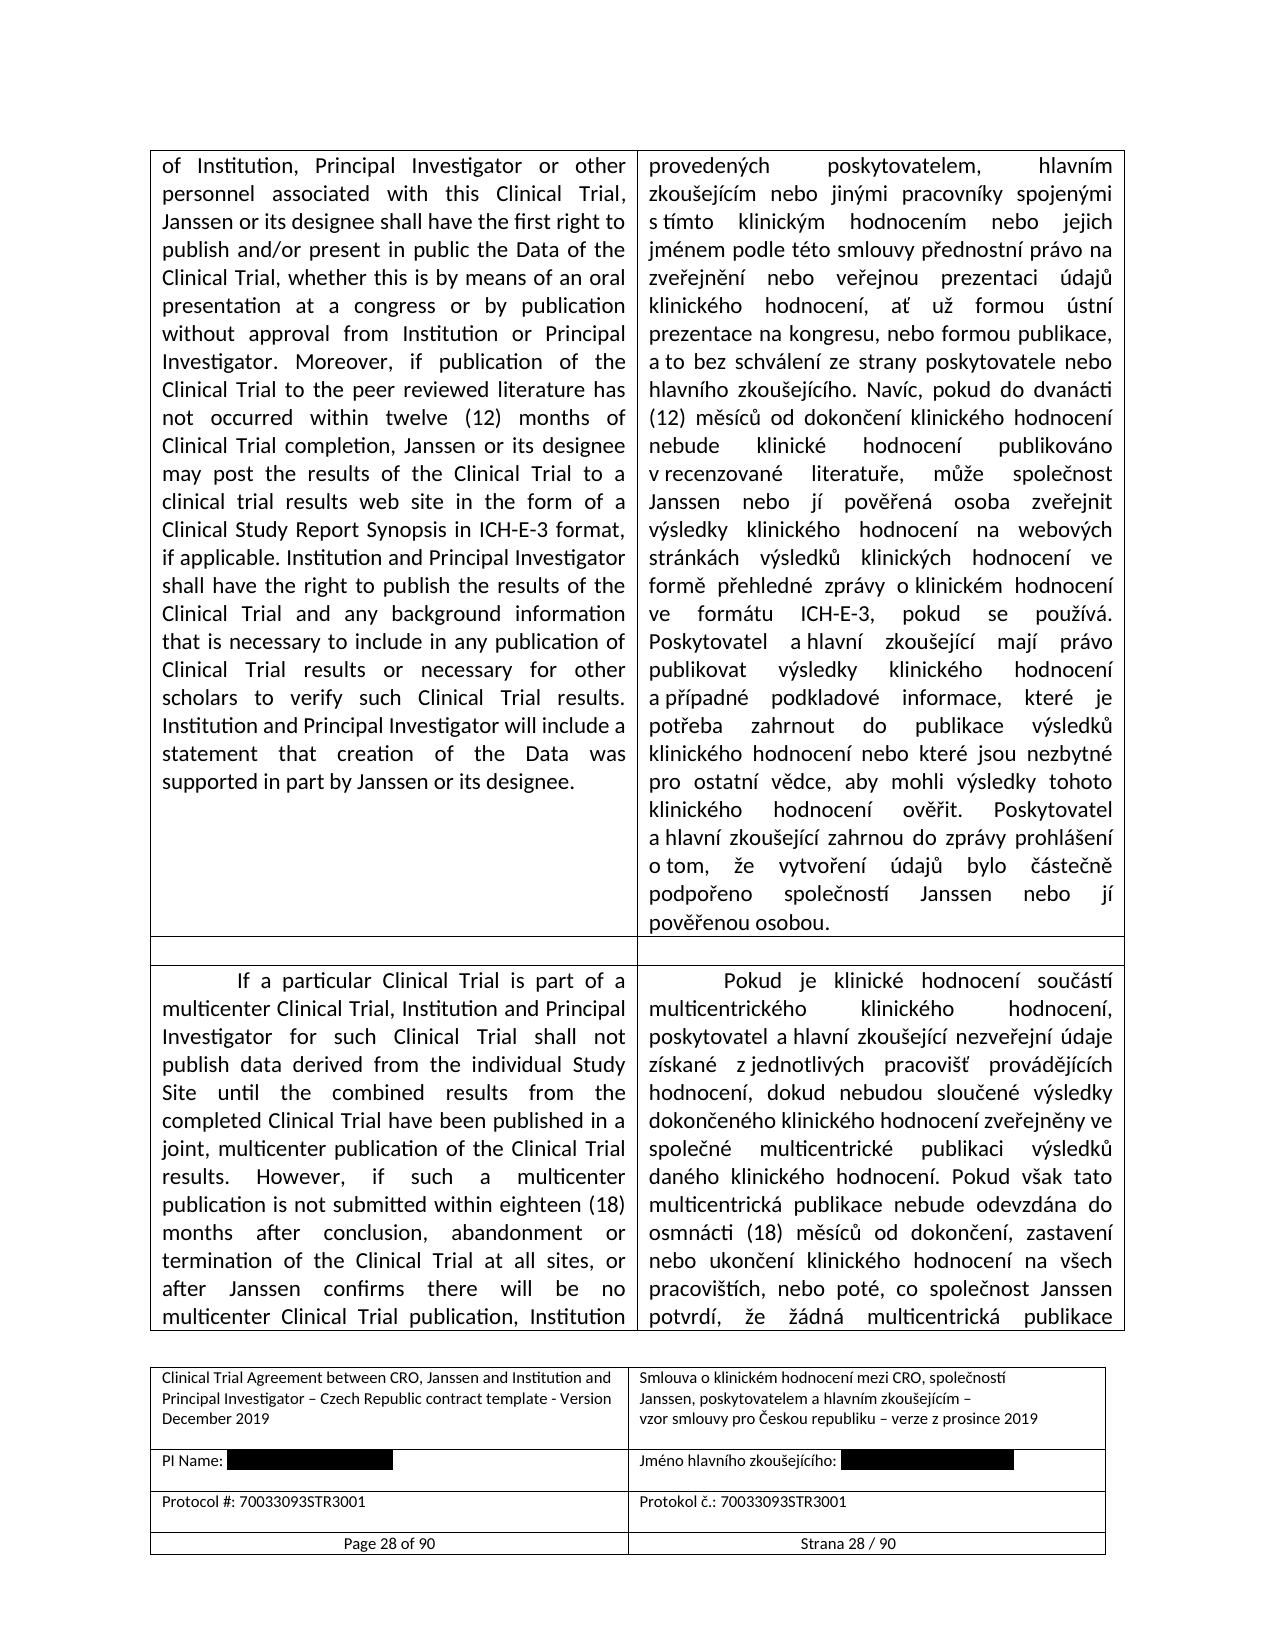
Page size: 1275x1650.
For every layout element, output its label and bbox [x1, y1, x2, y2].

table_cell [638, 966, 1124, 1330]
table_cell [638, 151, 1124, 936]
table_cell [151, 151, 637, 936]
table_cell [151, 966, 637, 1330]
table_cell [151, 937, 637, 965]
table_cell [638, 937, 1124, 965]
